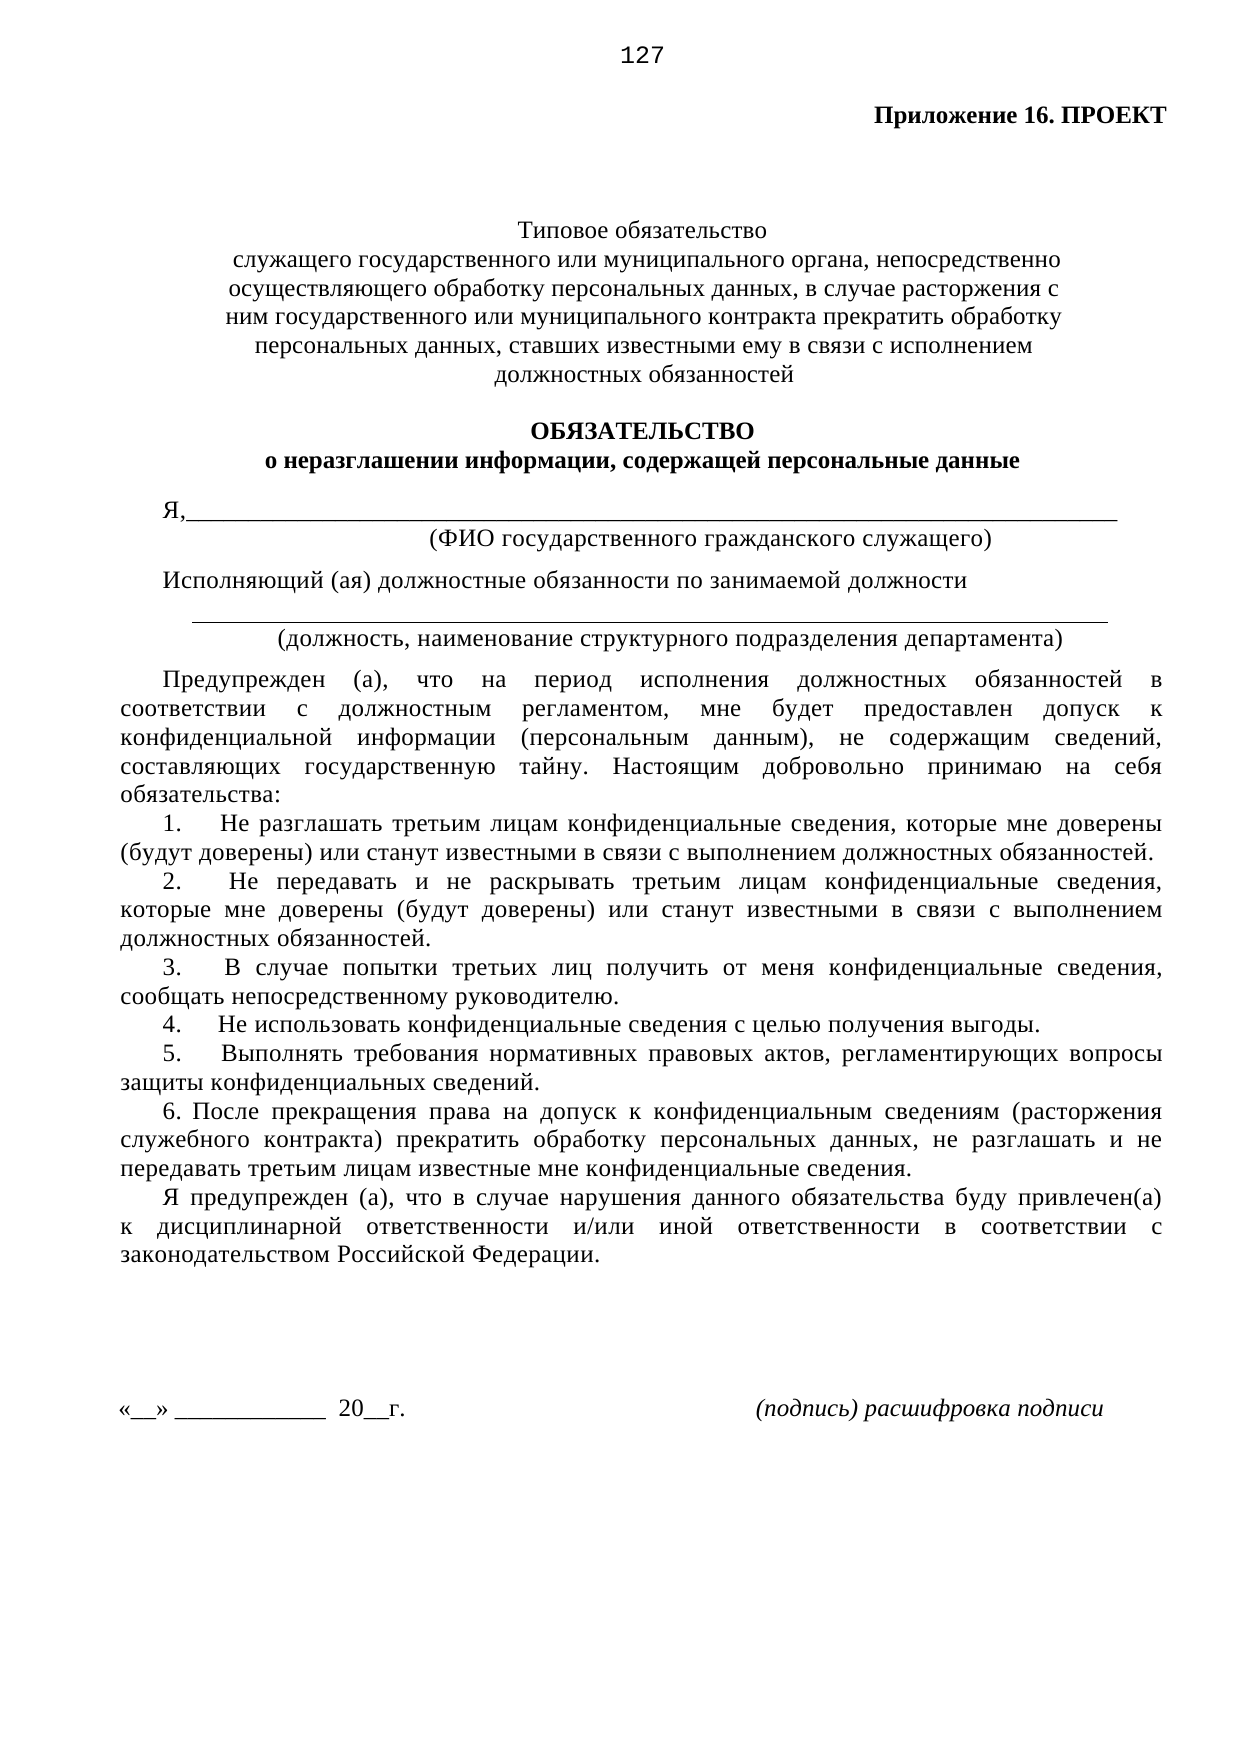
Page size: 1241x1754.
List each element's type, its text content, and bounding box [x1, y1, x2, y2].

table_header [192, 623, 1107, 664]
list В случае попытки третьих лиц получить от меня конфиденциальные сведения, сообщать непосредственному руководителю. [120, 952, 1164, 1009]
list Не передавать и не раскрывать третьим лицам конфиденциальные сведения, которые мне доверены (будут доверены) или станут известными в связи с выполнением должностных обязанностей. [120, 866, 1164, 952]
text ОБЯЗАТЕЛЬСТВО о неразглашении информации, содержащей персональные данные [118, 416, 1167, 474]
list Не использовать конфиденциальные сведения с целью получения выгоды. [120, 1009, 1167, 1038]
text Исполняющий (ая) должностные обязанности по занимаемой должности [120, 565, 1167, 593]
text Типовое обязательство [118, 215, 1167, 244]
text должностных обязанностей [122, 359, 1167, 388]
list Не разглашать третьим лицам конфиденциальные сведения, которые мне доверены (будут доверены) или станут известными в связи с выполнением должностных обязанностей. [120, 808, 1164, 866]
text Предупрежден (а), что на период исполнения должностных обязанностей в соответствии с должностным регламентом, мне будет предоставлен допуск к конфиденциальной информации (персональным данным), не содержащим сведений, составляющих государственную тайну. Настоящим добровольно принимаю на себя обязательства: [120, 664, 1164, 808]
list После прекращения права на допуск к конфиденциальным сведениям (расторжения служебного контракта) прекратить обработку персональных данных, не разглашать и не передавать третьим лицам известные мне конфиденциальные сведения. [120, 1096, 1164, 1182]
text служащего государственного или муниципального органа, непосредственно осуществляющего обработку персональных данных, в случае расторжения с ним государственного или муниципального контракта прекратить обработку персональных данных, ставших известными ему в связи с исполнением [122, 244, 1167, 359]
text Я, [120, 495, 1167, 523]
text (ФИО государственного гражданского служащего) [387, 523, 1167, 552]
text «__» ____________ 20__г. (подпись) расшифровка подписи [118, 1393, 1167, 1422]
text Приложение 16. ПРОЕКТ [120, 100, 1167, 129]
text Я предупрежден (а), что в случае нарушения данного обязательства буду привлечен(а) к дисциплинарной ответственности и/или иной ответственности в соответствии с законодательством Российской Федерации. [120, 1182, 1164, 1268]
list Выполнять требования нормативных правовых актов, регламентирующих вопросы защиты конфиденциальных сведений. [120, 1038, 1164, 1096]
